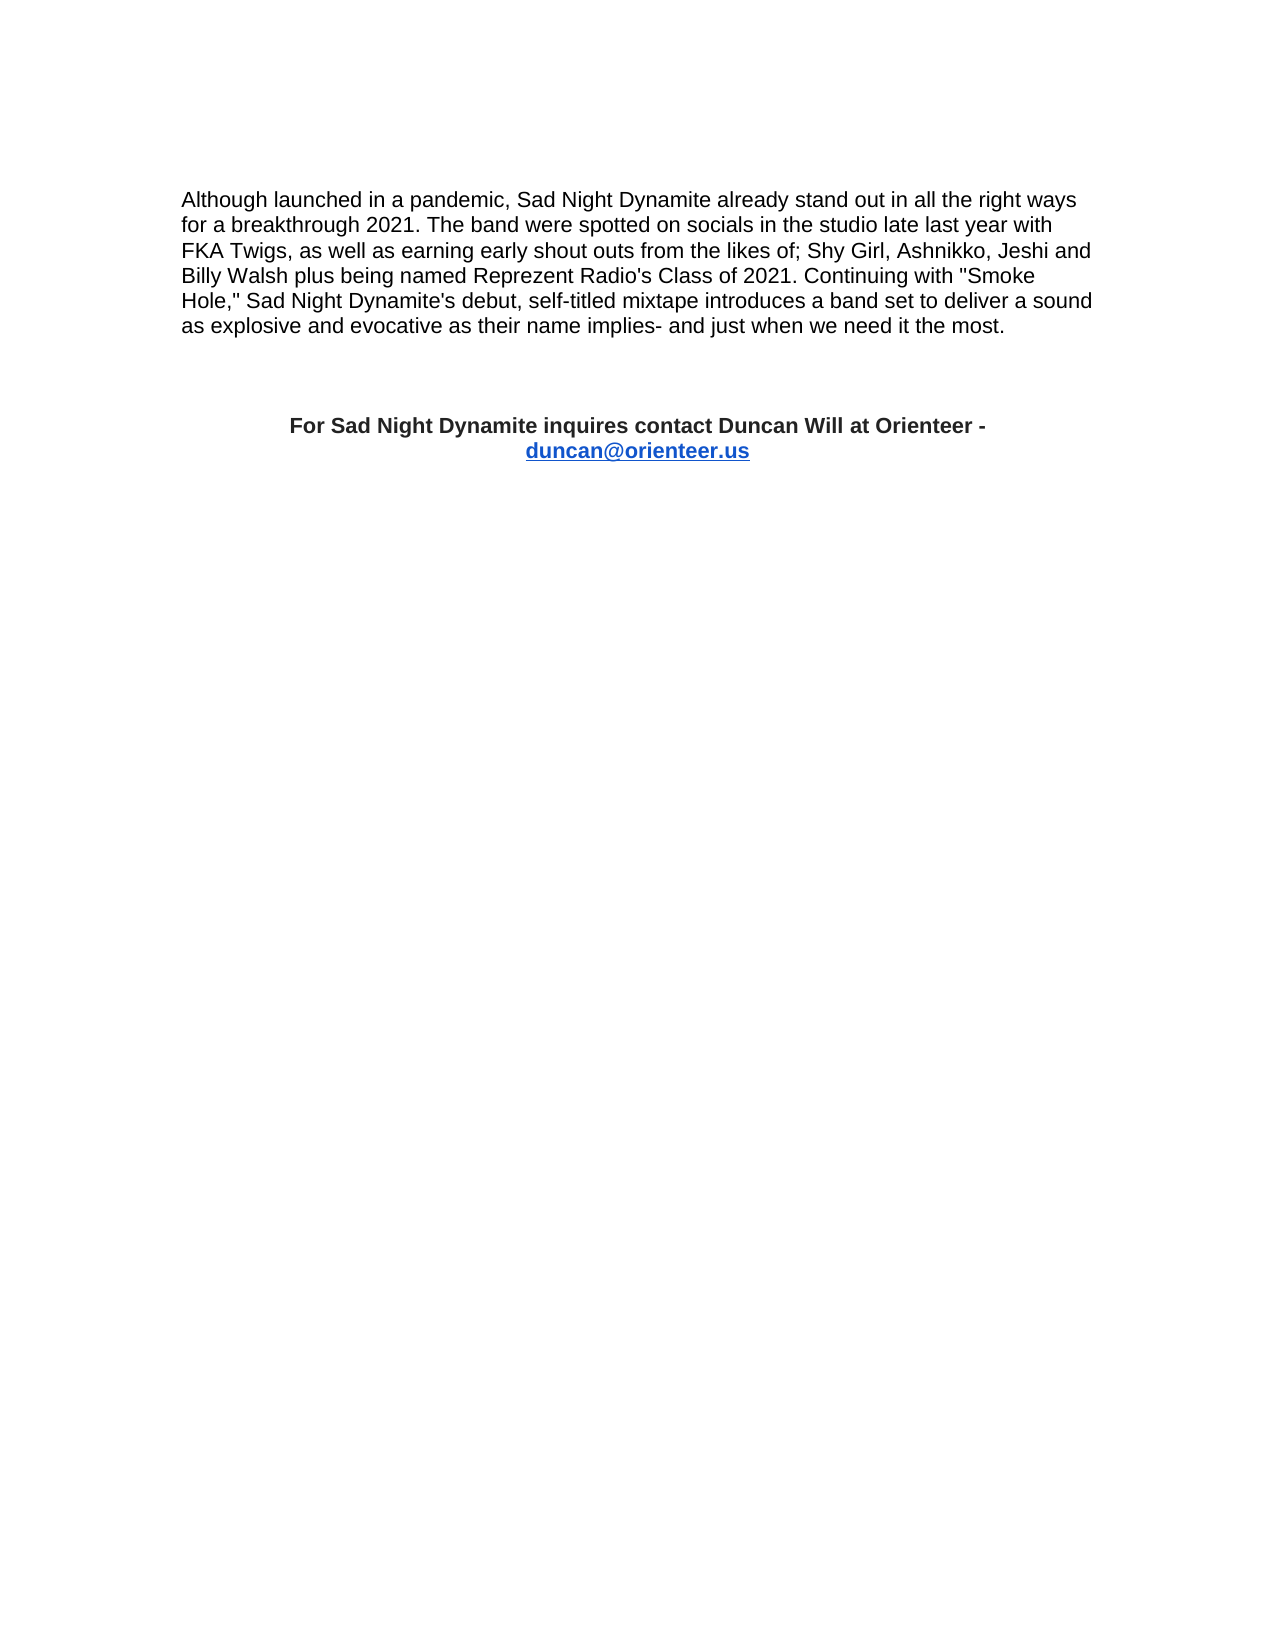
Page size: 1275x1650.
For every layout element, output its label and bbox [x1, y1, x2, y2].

table_header [150, 354, 1125, 479]
table_header [150, 150, 1125, 354]
